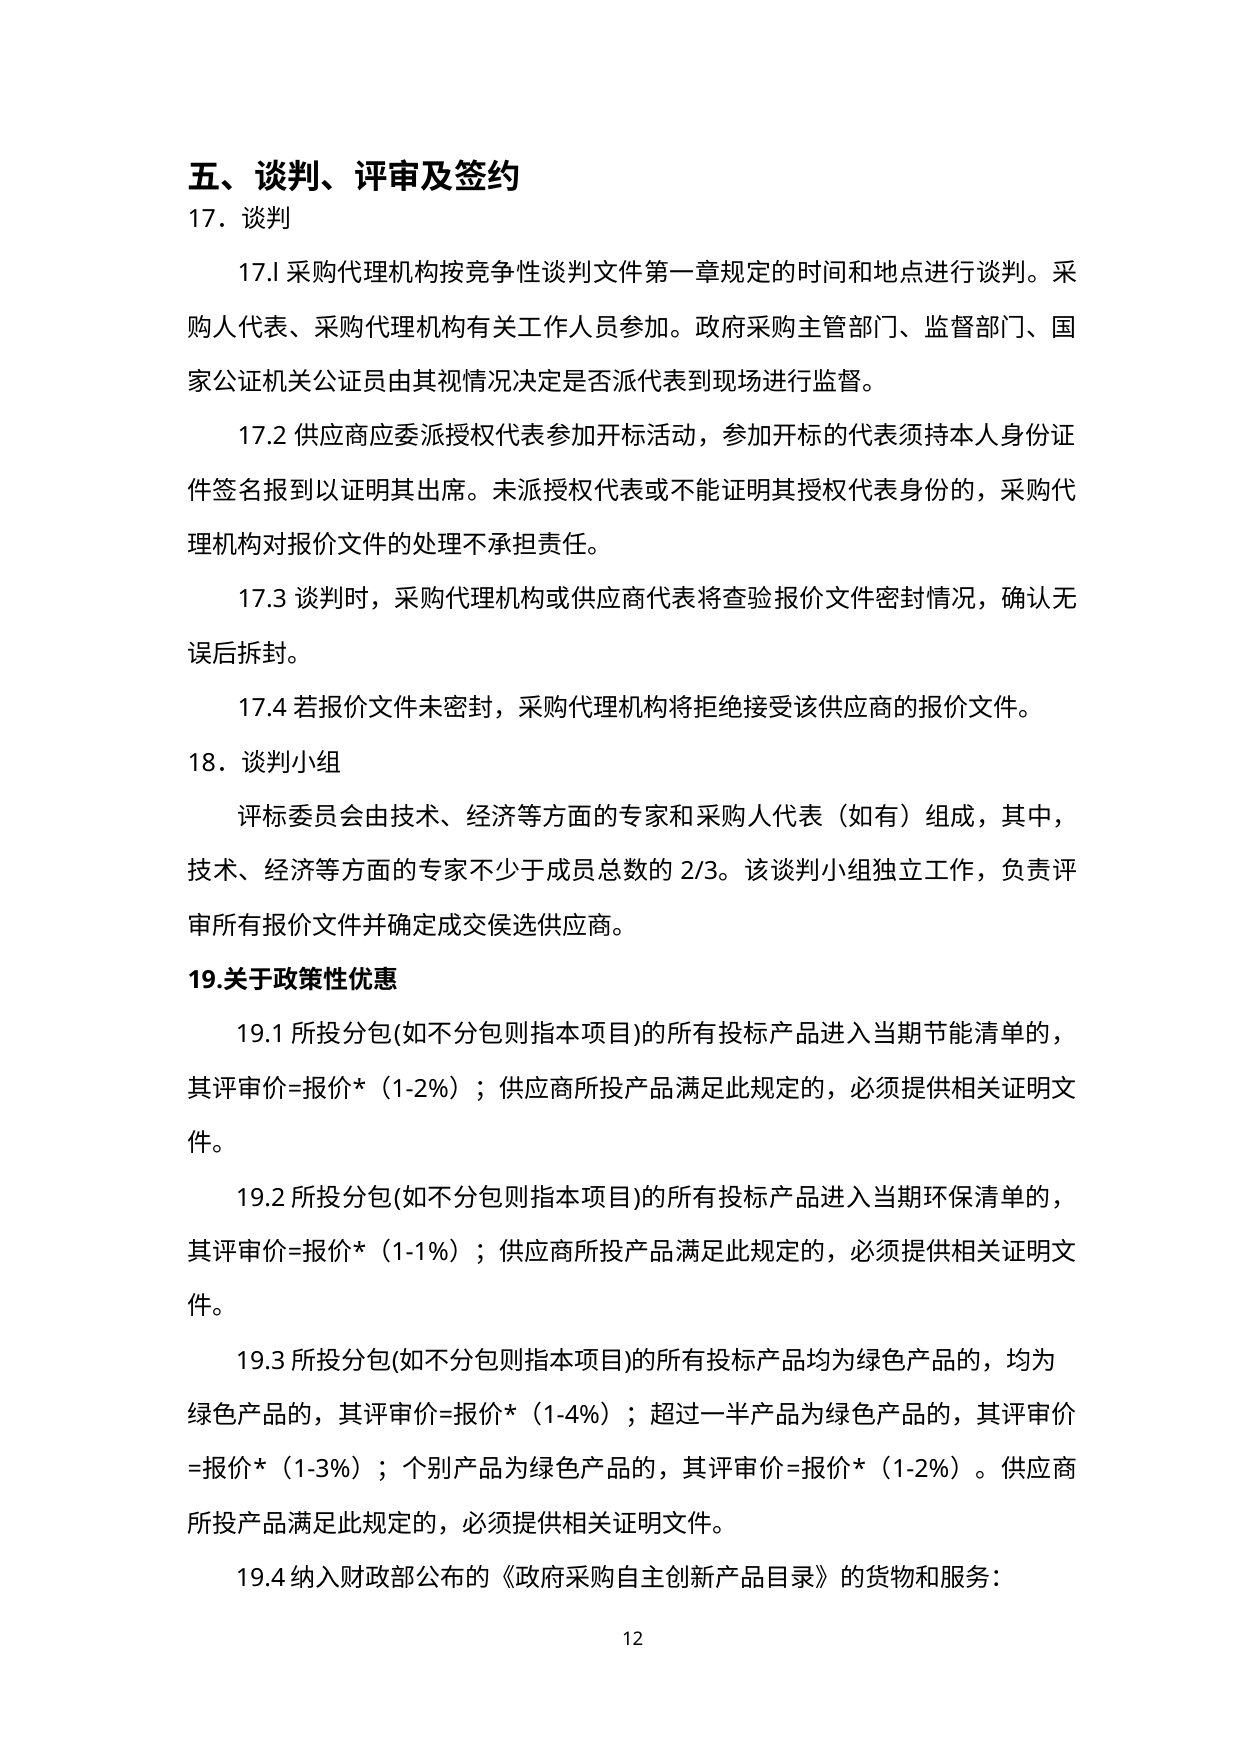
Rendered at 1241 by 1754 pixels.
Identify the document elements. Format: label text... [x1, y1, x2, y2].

text 19.1所投分包(如不分包则指本项目)的所有投标产品进入当期节能清单的，其评审价=报价*（1-2%）；供应商所投产品满足此规定的，必须提供相关证明文件。 [187, 1014, 1078, 1159]
text 评标委员会由技术、经济等方面的专家和采购人代表（如有）组成，其中，技术、经济等方面的专家不少于成员总数的2/3。该谈判小组独立工作，负责评审所有报价文件并确定成交侯选供应商。 [187, 796, 1078, 941]
text 17.2 供应商应委派授权代表参加开标活动，参加开标的代表须持本人身份证件签名报到以证明其出席。未派授权代表或不能证明其授权代表身份的，采购代理机构对报价文件的处理不承担责任。 [187, 416, 1078, 561]
text 五、谈判、评审及签约 [187, 150, 1078, 198]
text 17．谈判 [187, 198, 1078, 234]
text 19.2所投分包(如不分包则指本项目)的所有投标产品进入当期环保清单的，其评审价=报价*（1-1%）；供应商所投产品满足此规定的，必须提供相关证明文件。 [187, 1177, 1078, 1322]
text 17.l 采购代理机构按竞争性谈判文件第一章规定的时间和地点进行谈判。采购人代表、采购代理机构有关工作人员参加。政府采购主管部门、监督部门、国家公证机关公证员由其视情况决定是否派代表到现场进行监督。 [187, 253, 1078, 398]
text 19.3 所投分包(如不分包则指本项目)的所有投标产品均为绿色产品的，均为 [187, 1340, 1078, 1376]
text 19.关于政策性优惠 [187, 959, 1078, 996]
text 19.4纳入财政部公布的《政府采购自主创新产品目录》的货物和服务： [187, 1558, 1078, 1594]
text 17.3 谈判时，采购代理机构或供应商代表将查验报价文件密封情况，确认无误后拆封。 [187, 579, 1078, 669]
text 18．谈判小组 [187, 742, 1078, 778]
text 绿色产品的，其评审价=报价*（1-4%）；超过一半产品为绿色产品的，其评审价=报价*（1-3%）；个别产品为绿色产品的，其评审价=报价*（1-2%）。供应商所投产品满足此规定的，必须提供相关证明文件。 [187, 1394, 1078, 1539]
text 17.4 若报价文件未密封，采购代理机构将拒绝接受该供应商的报价文件。 [187, 688, 1078, 724]
